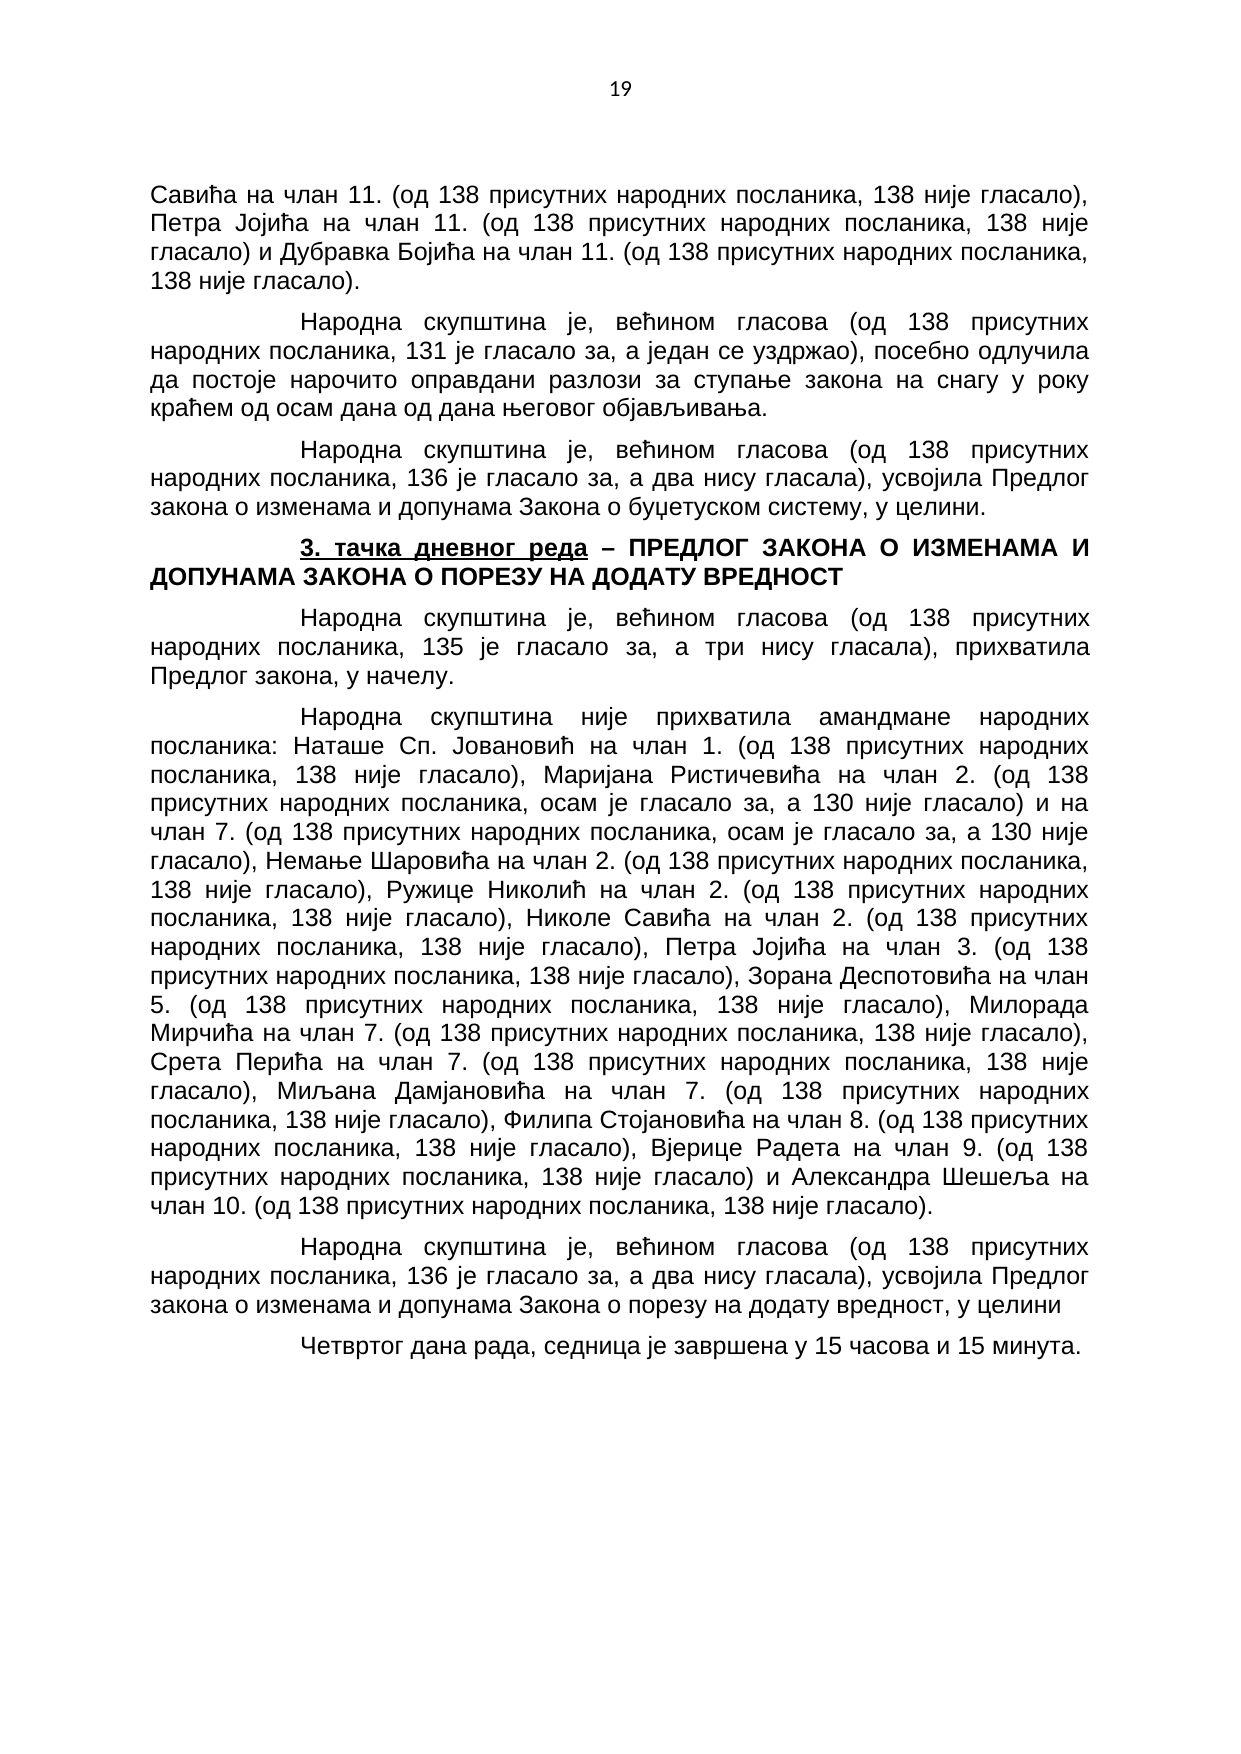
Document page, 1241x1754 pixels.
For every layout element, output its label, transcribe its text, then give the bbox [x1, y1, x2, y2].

text 3. тачка дневног реда – ПРЕДЛОГ ЗАКОНА О ИЗМЕНАМА И ДОПУНАМА ЗАКОНА О ПОРЕЗУ НА ДОДАТУ ВРЕДНОСТ [150, 533, 1090, 591]
text Народна скупштина је, већином гласова (од 138 присутних народних посланика, 135 је гласало за, а три нису гласала), прихватила Предлог закона, у начелу. [150, 603, 1090, 689]
text Народна скупштина је, већином гласова (од 138 присутних народних посланика, 136 је гласало за, а два нису гласала), усвојила Предлог закона о изменама и допунама Закона о буџетуском систему, у целини. [150, 434, 1090, 521]
text Народна скупштина је, већином гласова (од 138 присутних народних посланика, 136 је гласало за, а два нису гласала), усвојила Предлог закона о изменама и допунама Закона о порезу на додату вредност, у целини [150, 1232, 1090, 1318]
text Четвртог дана рада, седница је завршена у 15 часова и 15 минута. [150, 1331, 1090, 1359]
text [150, 179, 1090, 294]
text Народна скупштина није прихватила амандмане народних посланика: Наташе Сп. Јовановић на члан 1. (од 138 присутних народних посланика, 138 није гласало), Маријана Ристичевића на члан 2. (од 138 присутних народних посланика, осам је гласало за, а 130 није гласало) и на члан 7. (од 138 присутних народних посланика, осам је гласало за, а 130 није гласало), Немање Шаровића на члан 2. (од 138 присутних народних посланика, 138 није гласало), Ружице Николић на члан 2. (од 138 присутних народних посланика, 138 није гласало), Николе Савића на члан 2. (од 138 присутних народних посланика, 138 није гласало), Петра Јојића на члан 3. (од 138 присутних народних посланика, 138 није гласало), Зорана Деспотовића на члан 5. (од 138 присутних народних посланика, 138 није гласало), Милорада Мирчића на члан 7. (од 138 присутних народних посланика, 138 није гласало), Срета Перића на члан 7. (од 138 присутних народних посланика, 138 није гласало), Миљана Дамјановића на члан 7. (од 138 присутних народних посланика, 138 није гласало), Филипа Стојановића на члан 8. (од 138 присутних народних посланика, 138 није гласало), Вјерице Радета на члан 9. (од 138 присутних народних посланика, 138 није гласало) и Александра Шешеља на члан 10. (од 138 присутних народних посланика, 138 није гласало). [150, 702, 1090, 1219]
text Народна скупштина је, већином гласова (од 138 присутних народних посланика, 131 је гласало за, а један се уздржао), посебно одлучила да постоје нарочито оправдани разлози за ступање закона на снагу у року краћем од осам дана од дана његовог објављивања. [150, 307, 1090, 422]
